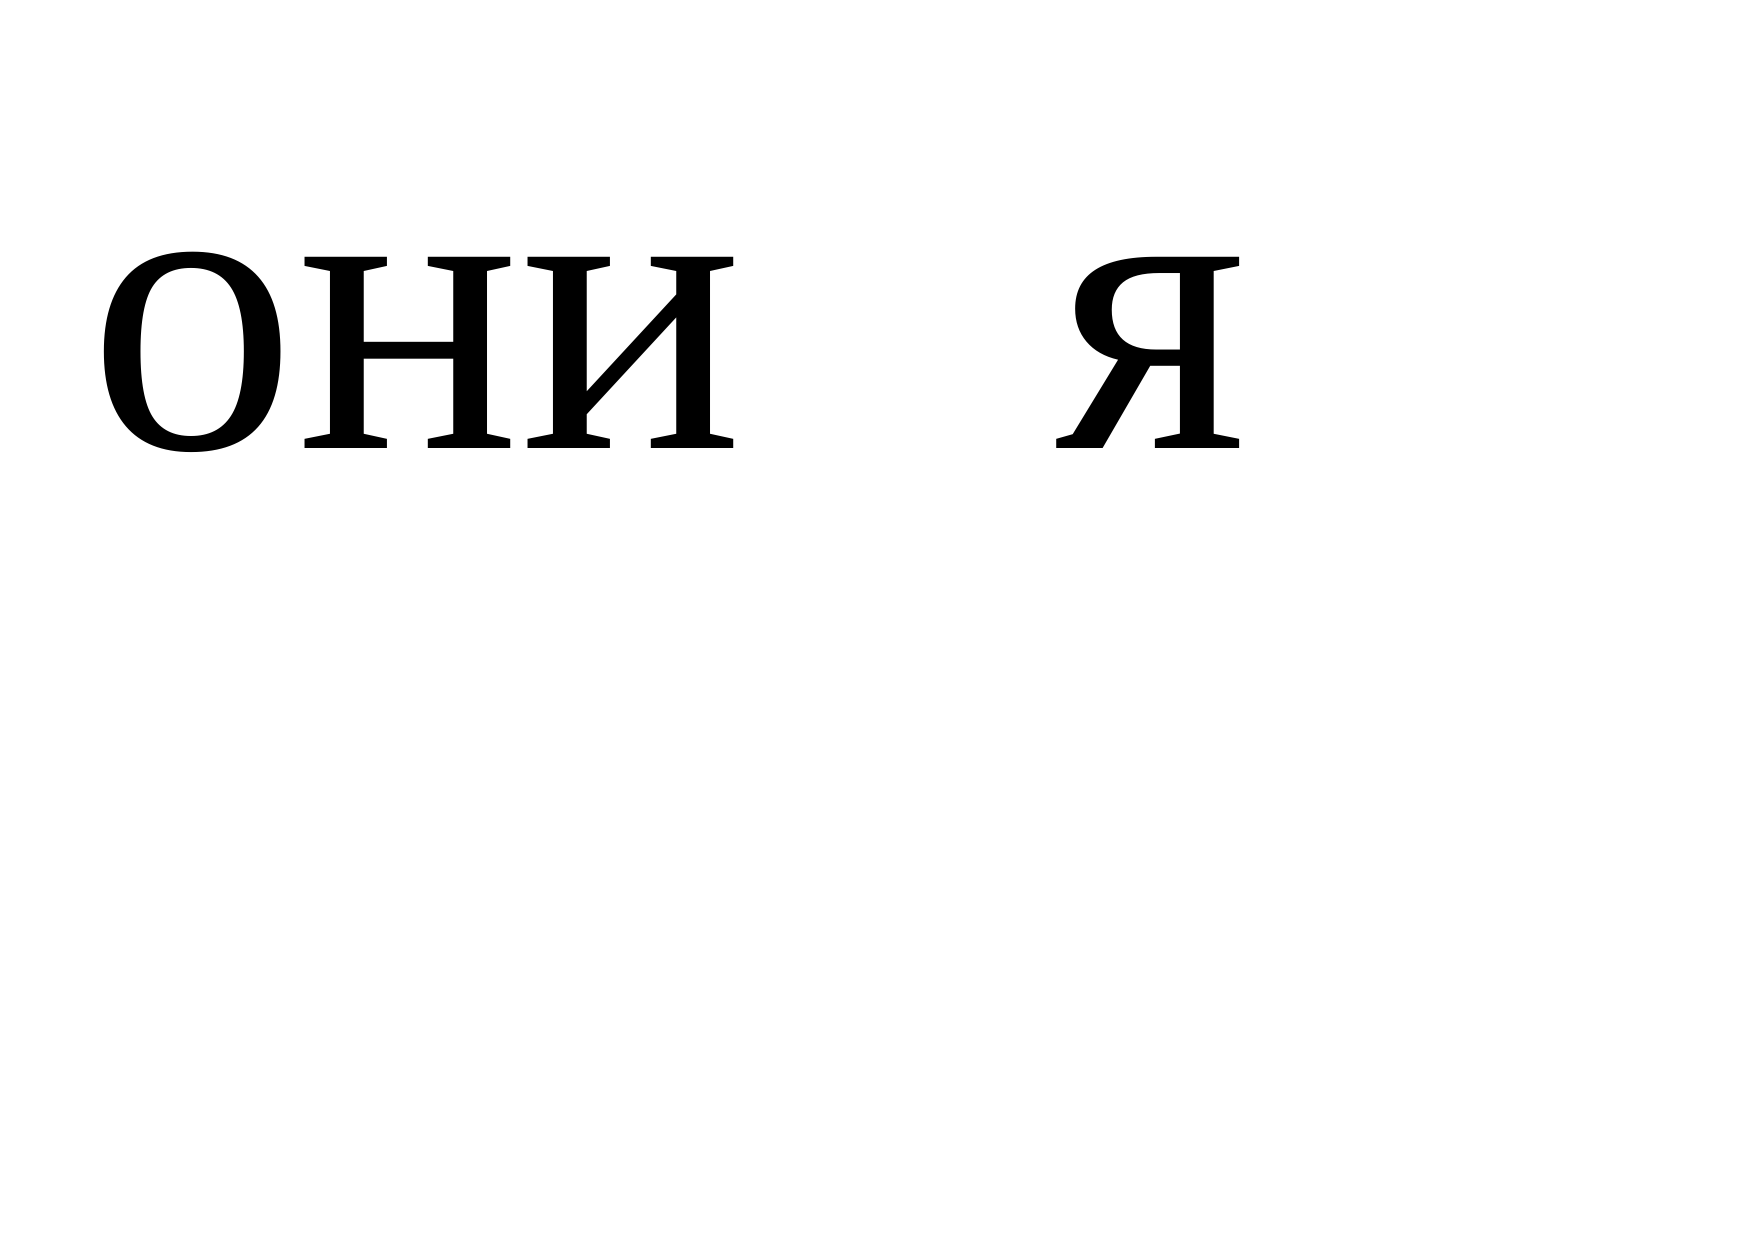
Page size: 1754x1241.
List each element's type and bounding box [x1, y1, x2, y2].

text [89, 59, 1665, 538]
